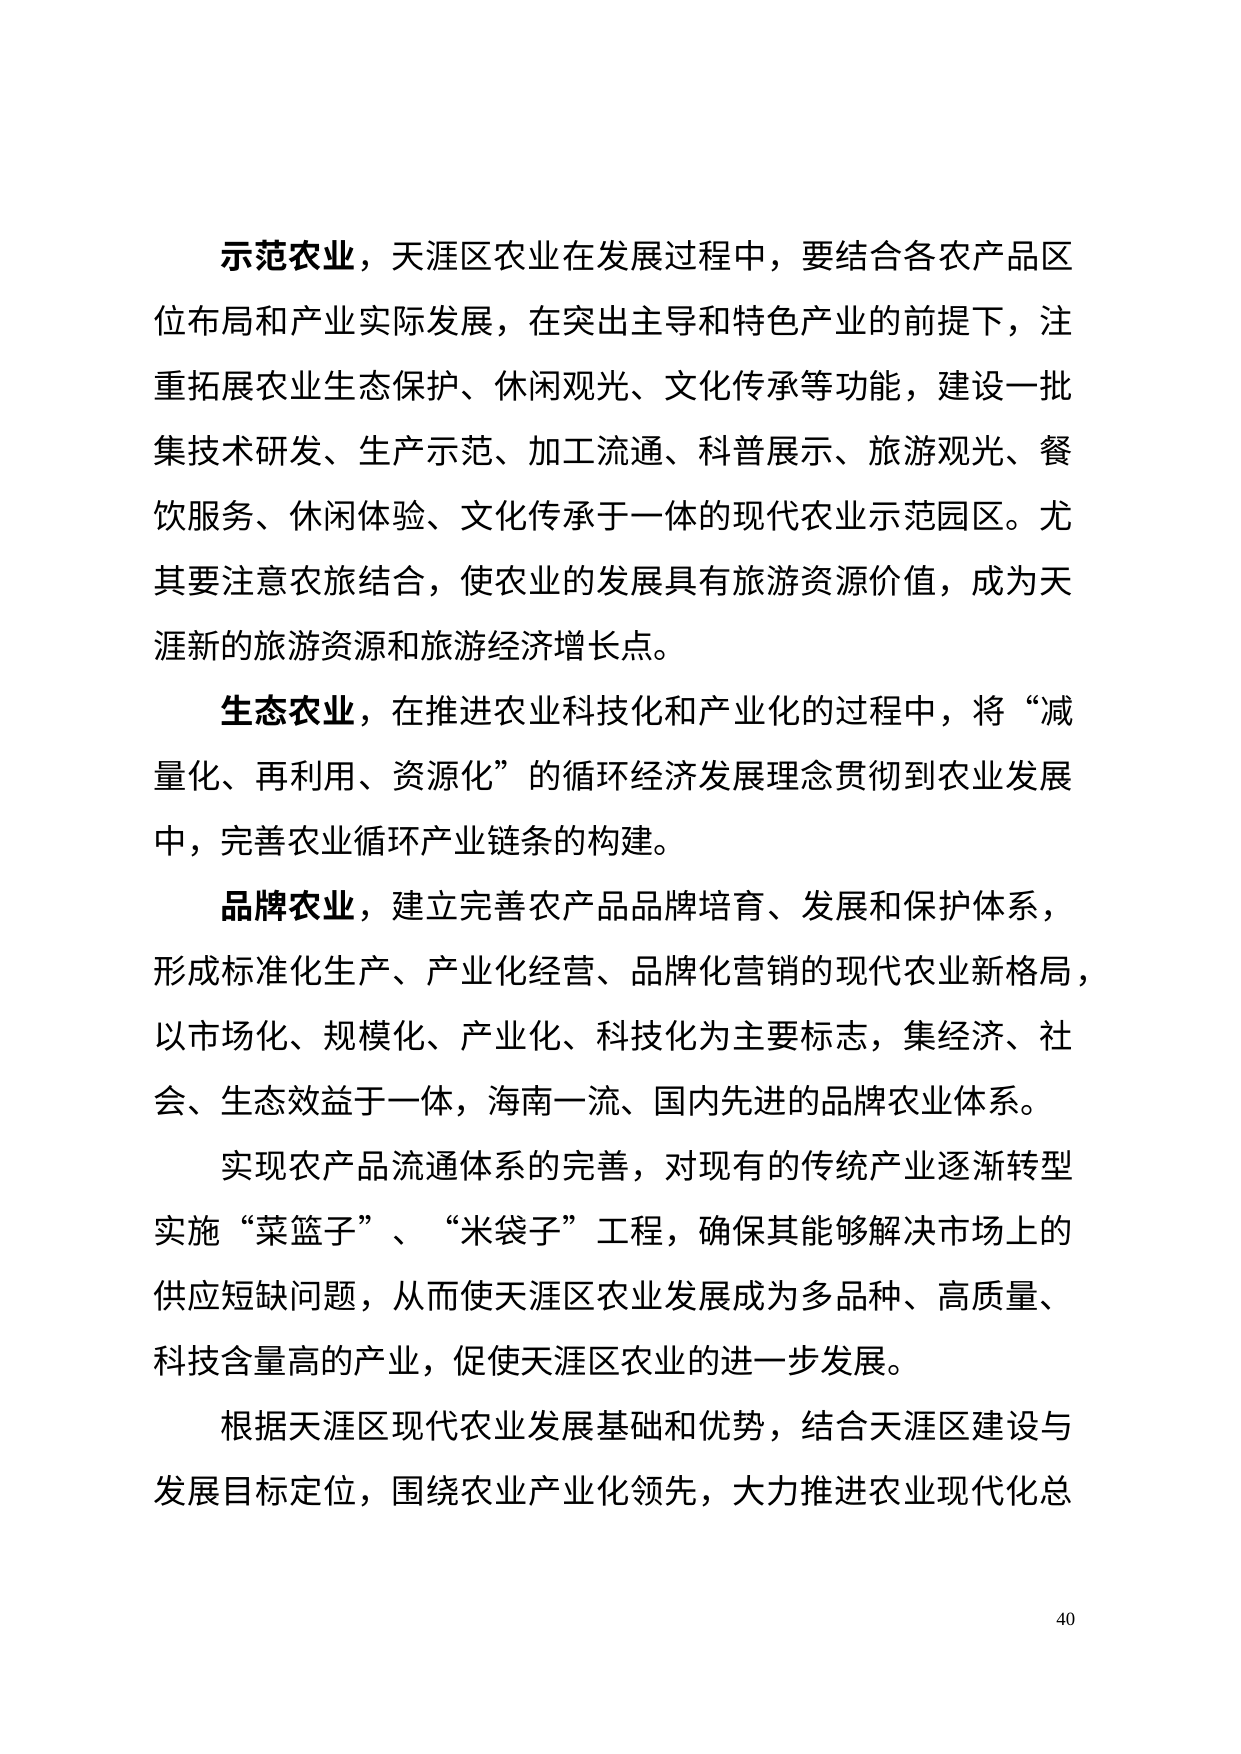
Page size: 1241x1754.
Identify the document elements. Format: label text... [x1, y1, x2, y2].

text 生态农业，在推进农业科技化和产业化的过程中，将“减量化、再利用、资源化”的循环经济发展理念贯彻到农业发展中，完善农业循环产业链条的构建。 [153, 676, 1075, 871]
text 品牌农业，建立完善农产品品牌培育、发展和保护体系，形成标准化生产、产业化经营、品牌化营销的现代农业新格局，以市场化、规模化、产业化、科技化为主要标志，集经济、社会、生态效益于一体，海南一流、国内先进的品牌农业体系。 [153, 871, 1075, 1131]
text 示范农业，天涯区农业在发展过程中，要结合各农产品区位布局和产业实际发展，在突出主导和特色产业的前提下，注重拓展农业生态保护、休闲观光、文化传承等功能，建设一批集技术研发、生产示范、加工流通、科普展示、旅游观光、餐饮服务、休闲体验、文化传承于一体的现代农业示范园区。尤其要注意农旅结合，使农业的发展具有旅游资源价值，成为天涯新的旅游资源和旅游经济增长点。 [153, 221, 1075, 676]
text 实现农产品流通体系的完善，对现有的传统产业逐渐转型，实施“菜篮子”、“米袋子”工程，确保其能够解决市场上的供应短缺问题，从而使天涯区农业发展成为多品种、高质量、科技含量高的产业，促使天涯区农业的进一步发展。 [153, 1131, 1075, 1391]
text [153, 1391, 1075, 1521]
